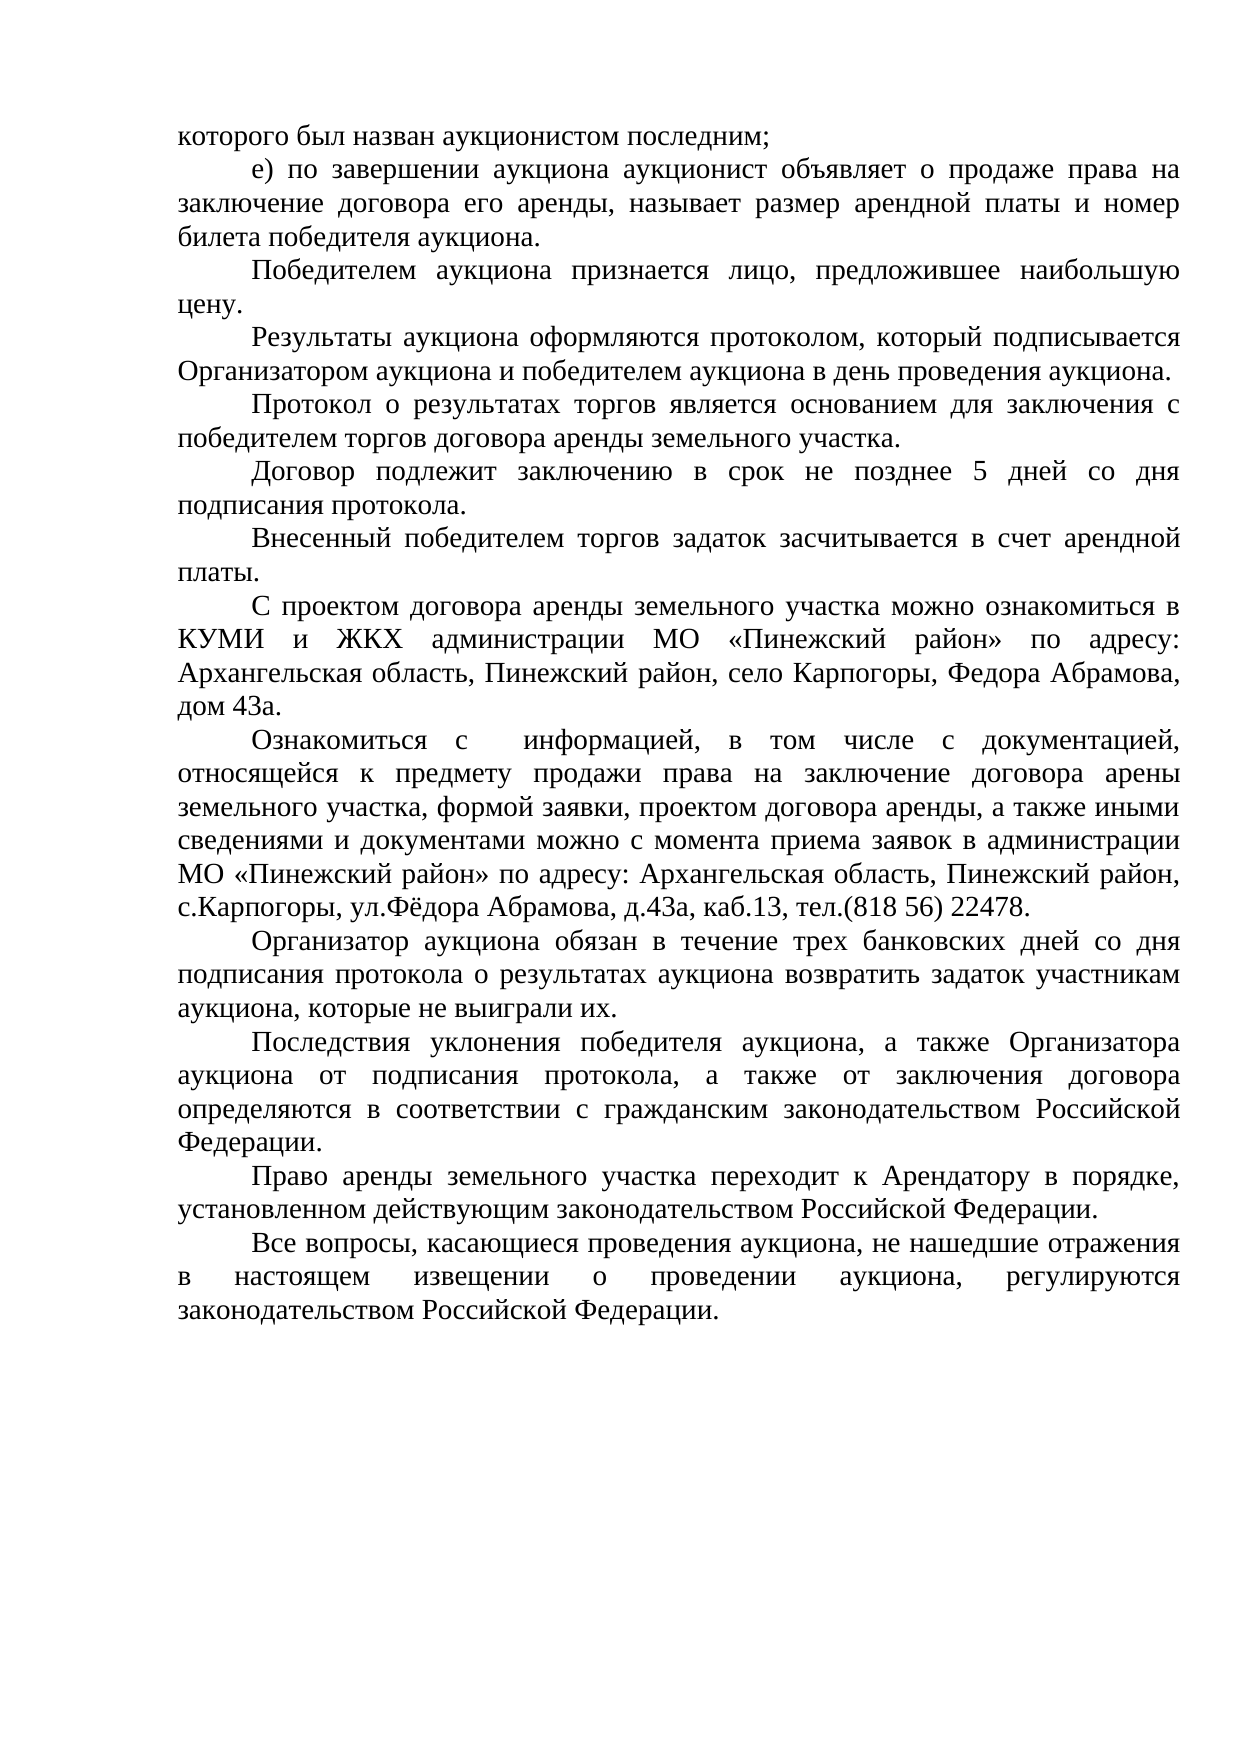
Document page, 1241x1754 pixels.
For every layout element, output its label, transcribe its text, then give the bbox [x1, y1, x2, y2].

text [177, 118, 1181, 152]
text Последствия уклонения победителя аукциона, а также Организатора аукциона от подписания протокола, а также от заключения договора определяются в соответствии с гражданским законодательством Российской Федерации. [177, 1024, 1181, 1158]
text Победителем аукциона признается лицо, предложившее наибольшую цену. [177, 252, 1181, 319]
text Внесенный победителем торгов задаток засчитывается в счет арендной платы. [177, 521, 1181, 588]
text С проектом договора аренды земельного участка можно ознакомиться в КУМИ и ЖКХ администрации МО «Пинежский район» по адресу: Архангельская область, Пинежский район, село Карпогоры, Федора Абрамова, дом 43а. [177, 588, 1181, 722]
text Организатор аукциона обязан в течение трех банковских дней со дня подписания протокола о результатах аукциона возвратить задаток участникам аукциона, которые не выиграли их. [177, 923, 1181, 1024]
text Ознакомиться с информацией, в том числе с документацией, относящейся к предмету продажи права на заключение договора арены земельного участка, формой заявки, проектом договора аренды, а также иными сведениями и документами можно с момента приема заявок в администрации МО «Пинежский район» по адресу: Архангельская область, Пинежский район, с.Карпогоры, ул.Фёдора Абрамова, д.43а, каб.13, тел.(818 56) 22478. [177, 722, 1181, 923]
text е) по завершении аукциона аукционист объявляет о продаже права на заключение договора его аренды, называет размер арендной платы и номер билета победителя аукциона. [177, 152, 1181, 252]
text Протокол о результатах торгов является основанием для заключения с победителем торгов договора аренды земельного участка. [177, 386, 1181, 453]
text Все вопросы, касающиеся проведения аукциона, не нашедшие отражения в настоящем извещении о проведении аукциона, регулируются законодательством Российской Федерации. [177, 1225, 1181, 1326]
text Договор подлежит заключению в срок не позднее 5 дней со дня подписания протокола. [177, 453, 1181, 521]
text Право аренды земельного участка переходит к Арендатору в порядке, установленном действующим законодательством Российской Федерации. [177, 1158, 1181, 1225]
text Результаты аукциона оформляются протоколом, который подписывается Организатором аукциона и победителем аукциона в день проведения аукциона. [177, 319, 1181, 386]
